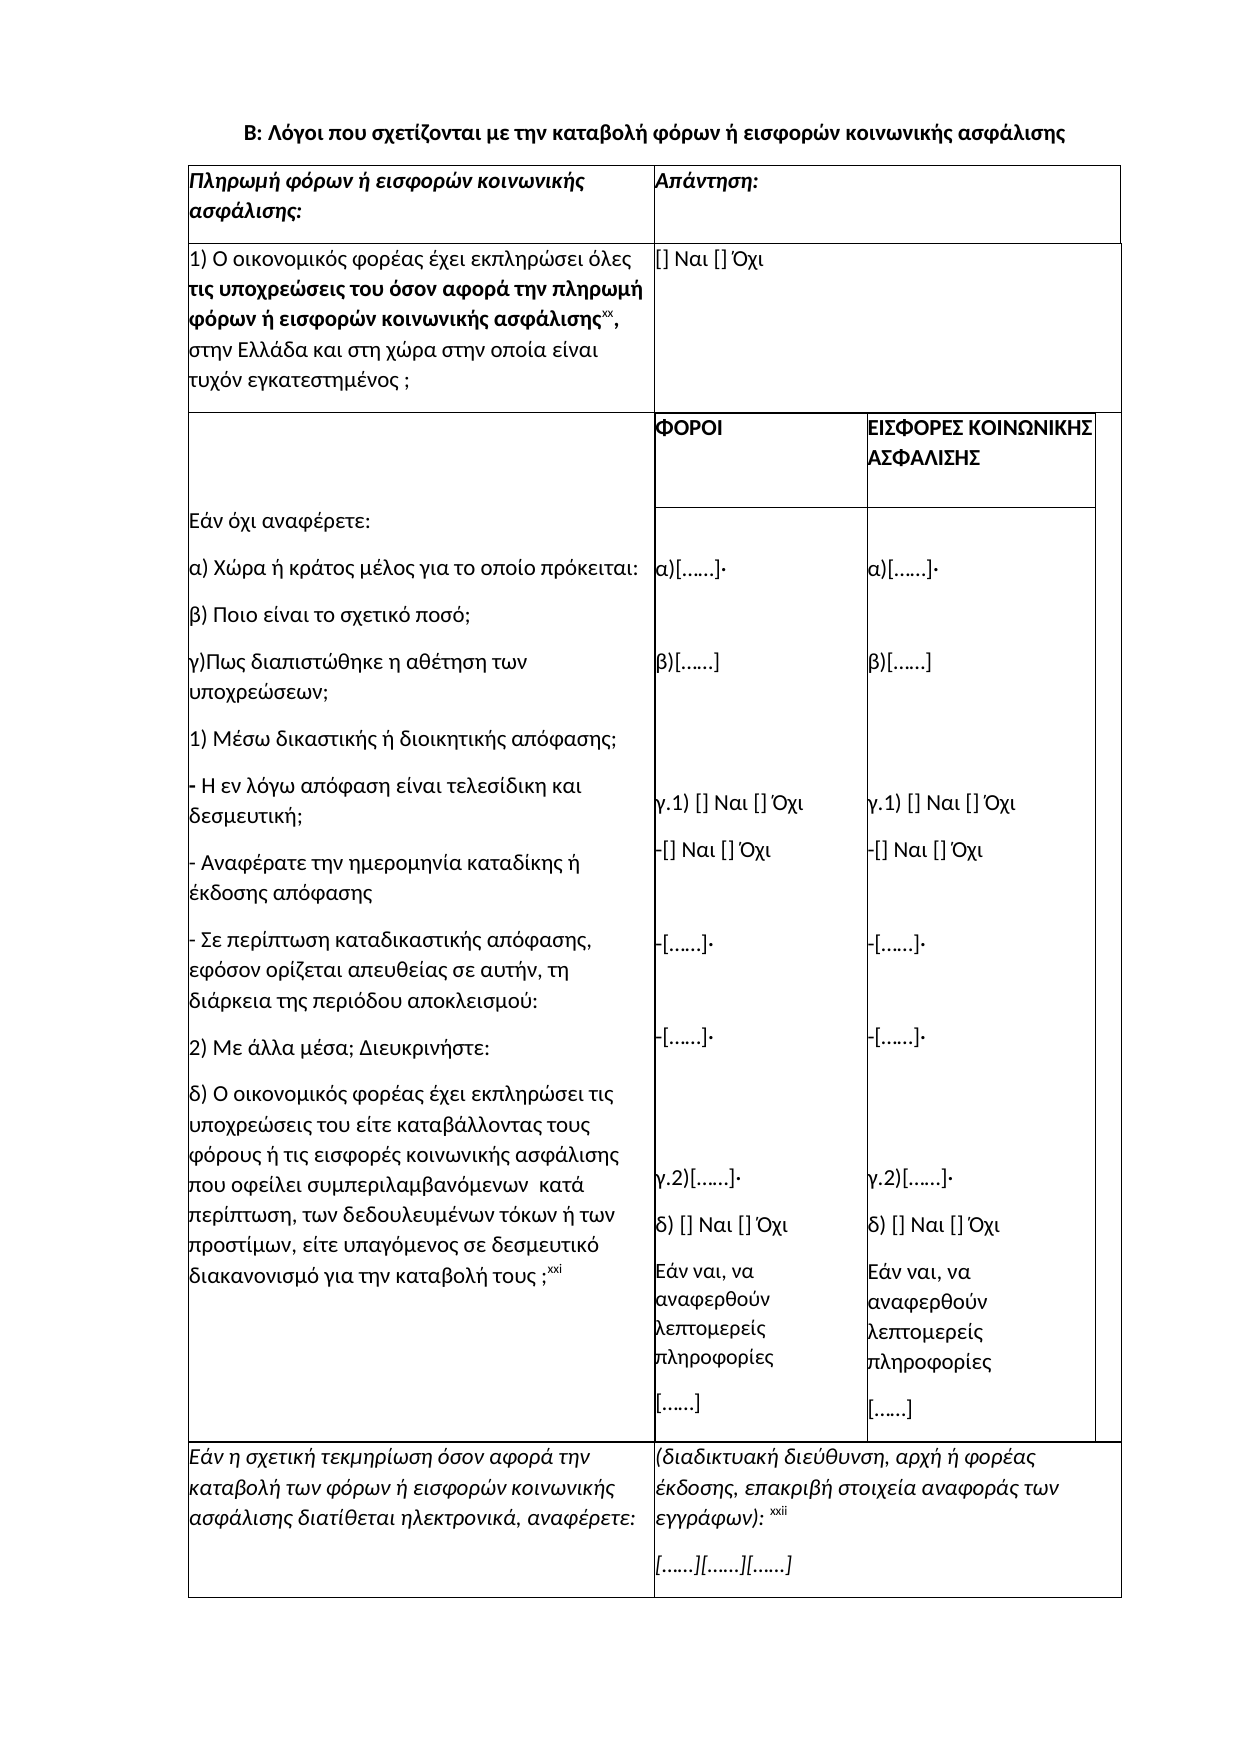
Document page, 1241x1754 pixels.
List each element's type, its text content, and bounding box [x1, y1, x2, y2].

table_cell Εάν η σχετική τεκμηρίωση όσον αφορά την καταβολή των φόρων ή εισφορών κοινωνικής ασφάλισης διατίθεται ηλεκτρονικά, αναφέρετε: [189, 1443, 654, 1597]
table_cell [868, 508, 1095, 1441]
text Β: Λόγοι που σχετίζονται με την καταβολή φόρων ή εισφορών κοινωνικής ασφάλισης [187, 118, 1122, 146]
table_cell (διαδικτυακή διεύθυνση, αρχή ή φορέας έκδοσης, επακριβή στοιχεία αναφοράς των εγγράφων): [……][……][……] [655, 1443, 1121, 1597]
table_cell [868, 414, 1095, 507]
table_cell [656, 414, 867, 507]
table_cell 1) Ο οικονομικός φορέας έχει εκπληρώσει όλες τις υποχρεώσεις του όσον αφορά την πληρωμή φόρων ή εισφορών κοινωνικής ασφάλισης, στην Ελλάδα και στη χώρα στην οποία είναι τυχόν εγκατεστημένος ; [189, 244, 654, 412]
table_cell [656, 508, 867, 1441]
table_header Πληρωμή φόρων ή εισφορών κοινωνικής ασφάλισης: [189, 166, 654, 243]
table_cell [] Ναι [] Όχι [655, 244, 1121, 412]
table_cell [1096, 413, 1121, 1441]
table_header Απάντηση: [655, 166, 1120, 243]
table_cell Εάν όχι αναφέρετε: α) Χώρα ή κράτος μέλος για το οποίο πρόκειται: β) Ποιο είναι το σχετικό ποσό; γ)Πως διαπιστώθηκε η αθέτηση των υποχρεώσεων; 1) Μέσω δικαστικής ή διοικητικής απόφασης; - Η εν λόγω απόφαση είναι τελεσίδικη και δεσμευτική; - Αναφέρατε την ημερομηνία καταδίκης ή έκδοσης απόφασης - Σε περίπτωση καταδικαστικής απόφασης, εφόσον ορίζεται απευθείας σε αυτήν, τη διάρκεια της περιόδου αποκλεισμού: 2) Με άλλα μέσα; Διευκρινήστε: δ) Ο οικονομικός φορέας έχει εκπληρώσει τις υποχρεώσεις του είτε καταβάλλοντας τους φόρους ή τις εισφορές κοινωνικής ασφάλισης που οφείλει συμπεριλαμβανόμενων κατά περίπτωση, των δεδουλευμένων τόκων ή των προστίμων, είτε υπαγόμενος σε δεσμευτικό διακανονισμό για την καταβολή τους ; [189, 413, 654, 1441]
